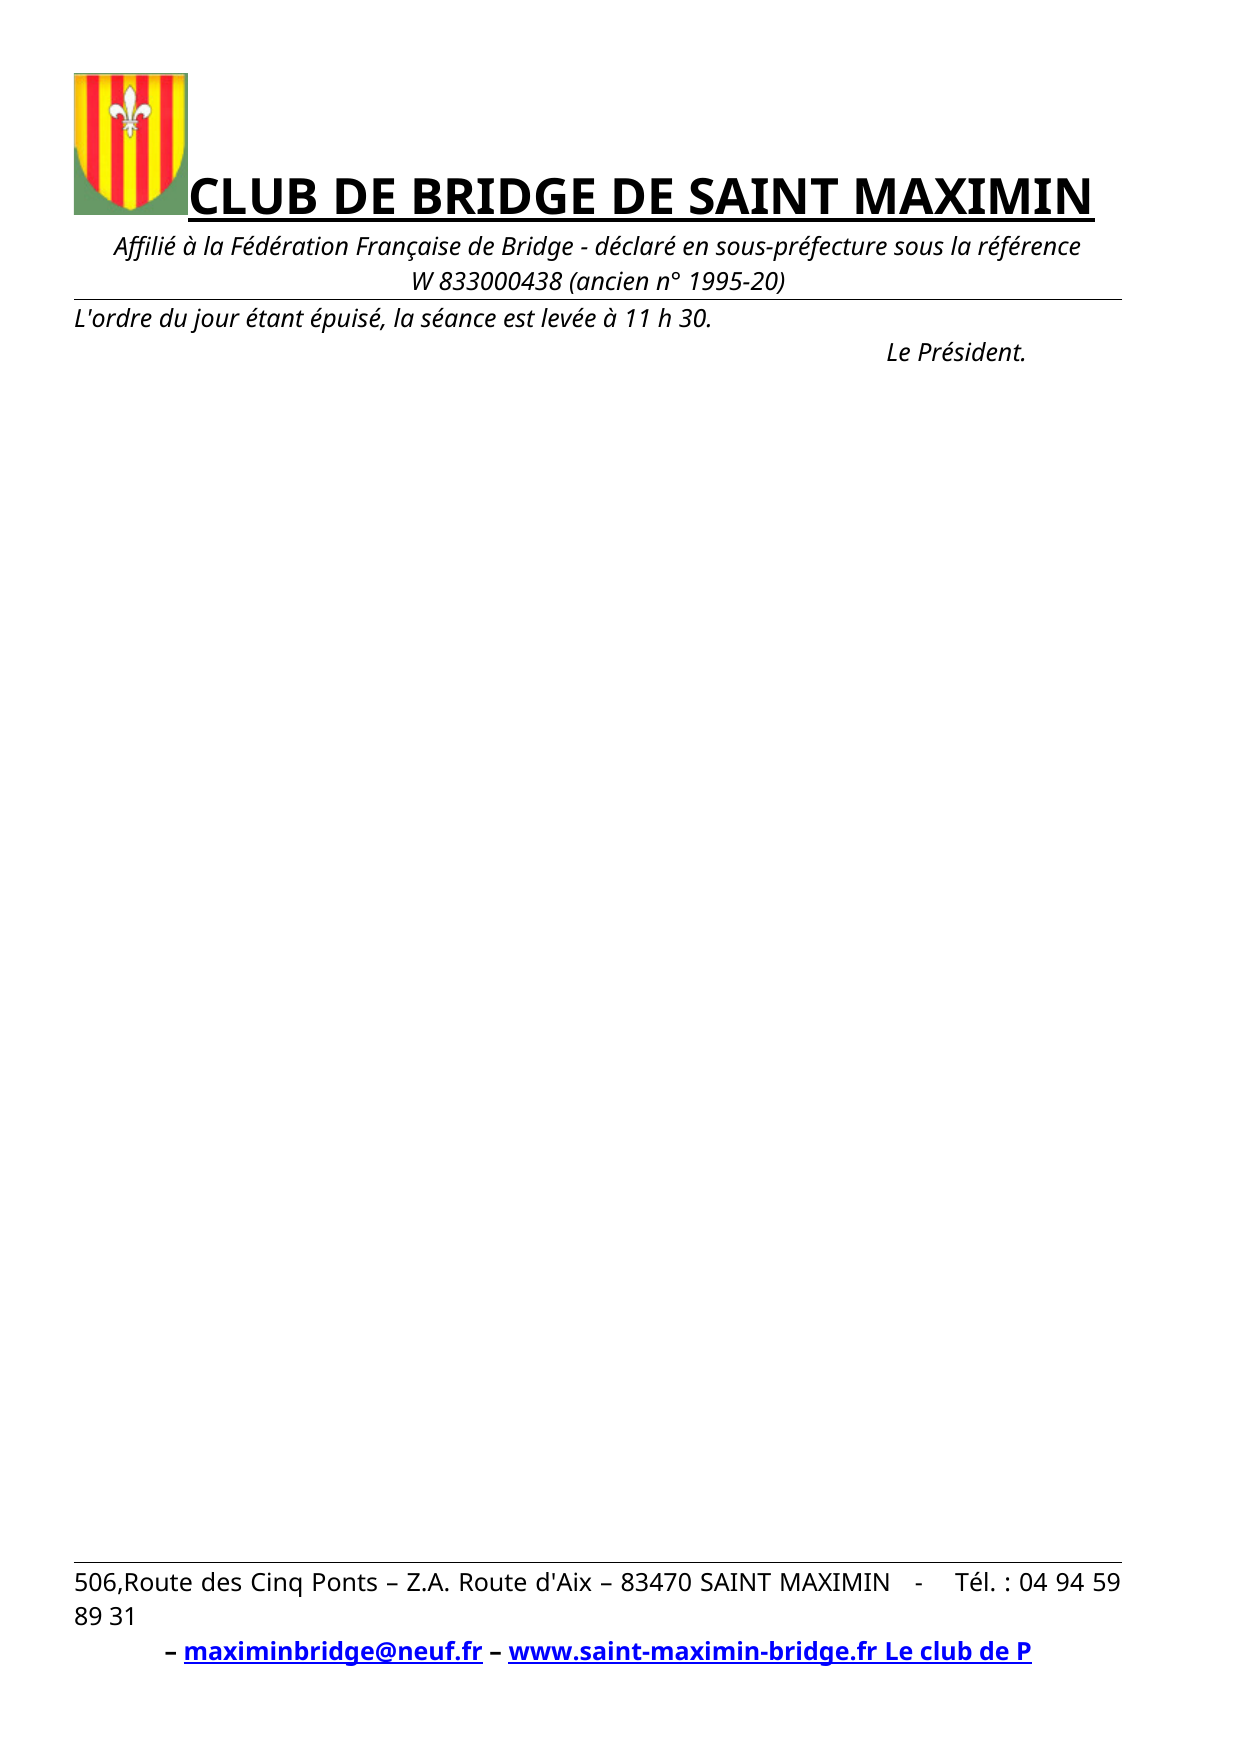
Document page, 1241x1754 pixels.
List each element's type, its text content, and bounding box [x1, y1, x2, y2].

text L'ordre du jour étant épuisé, la séance est levée à 11 h 30. [74, 300, 1122, 334]
picture [73, 73, 188, 215]
text Le Président. [74, 334, 1122, 368]
